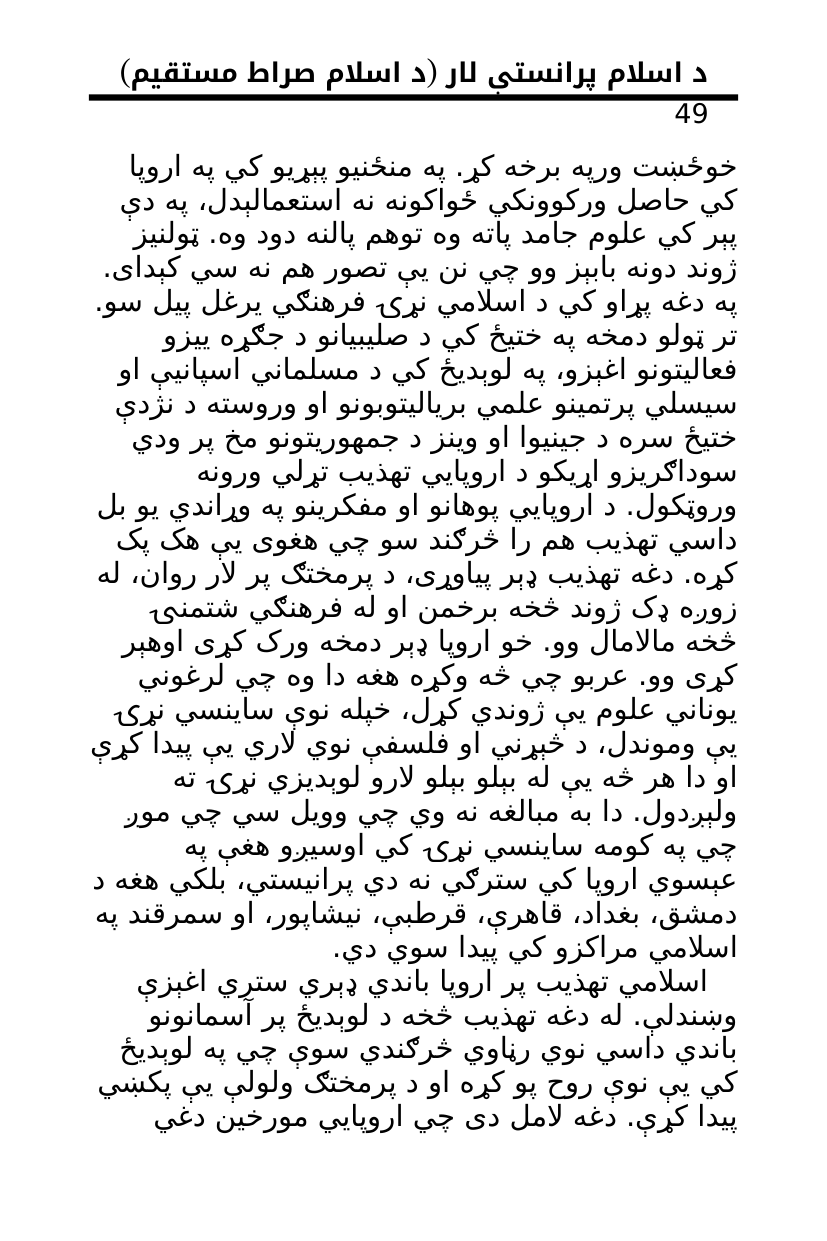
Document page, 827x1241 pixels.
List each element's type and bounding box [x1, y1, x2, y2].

text [89, 149, 738, 964]
text [89, 964, 738, 1134]
